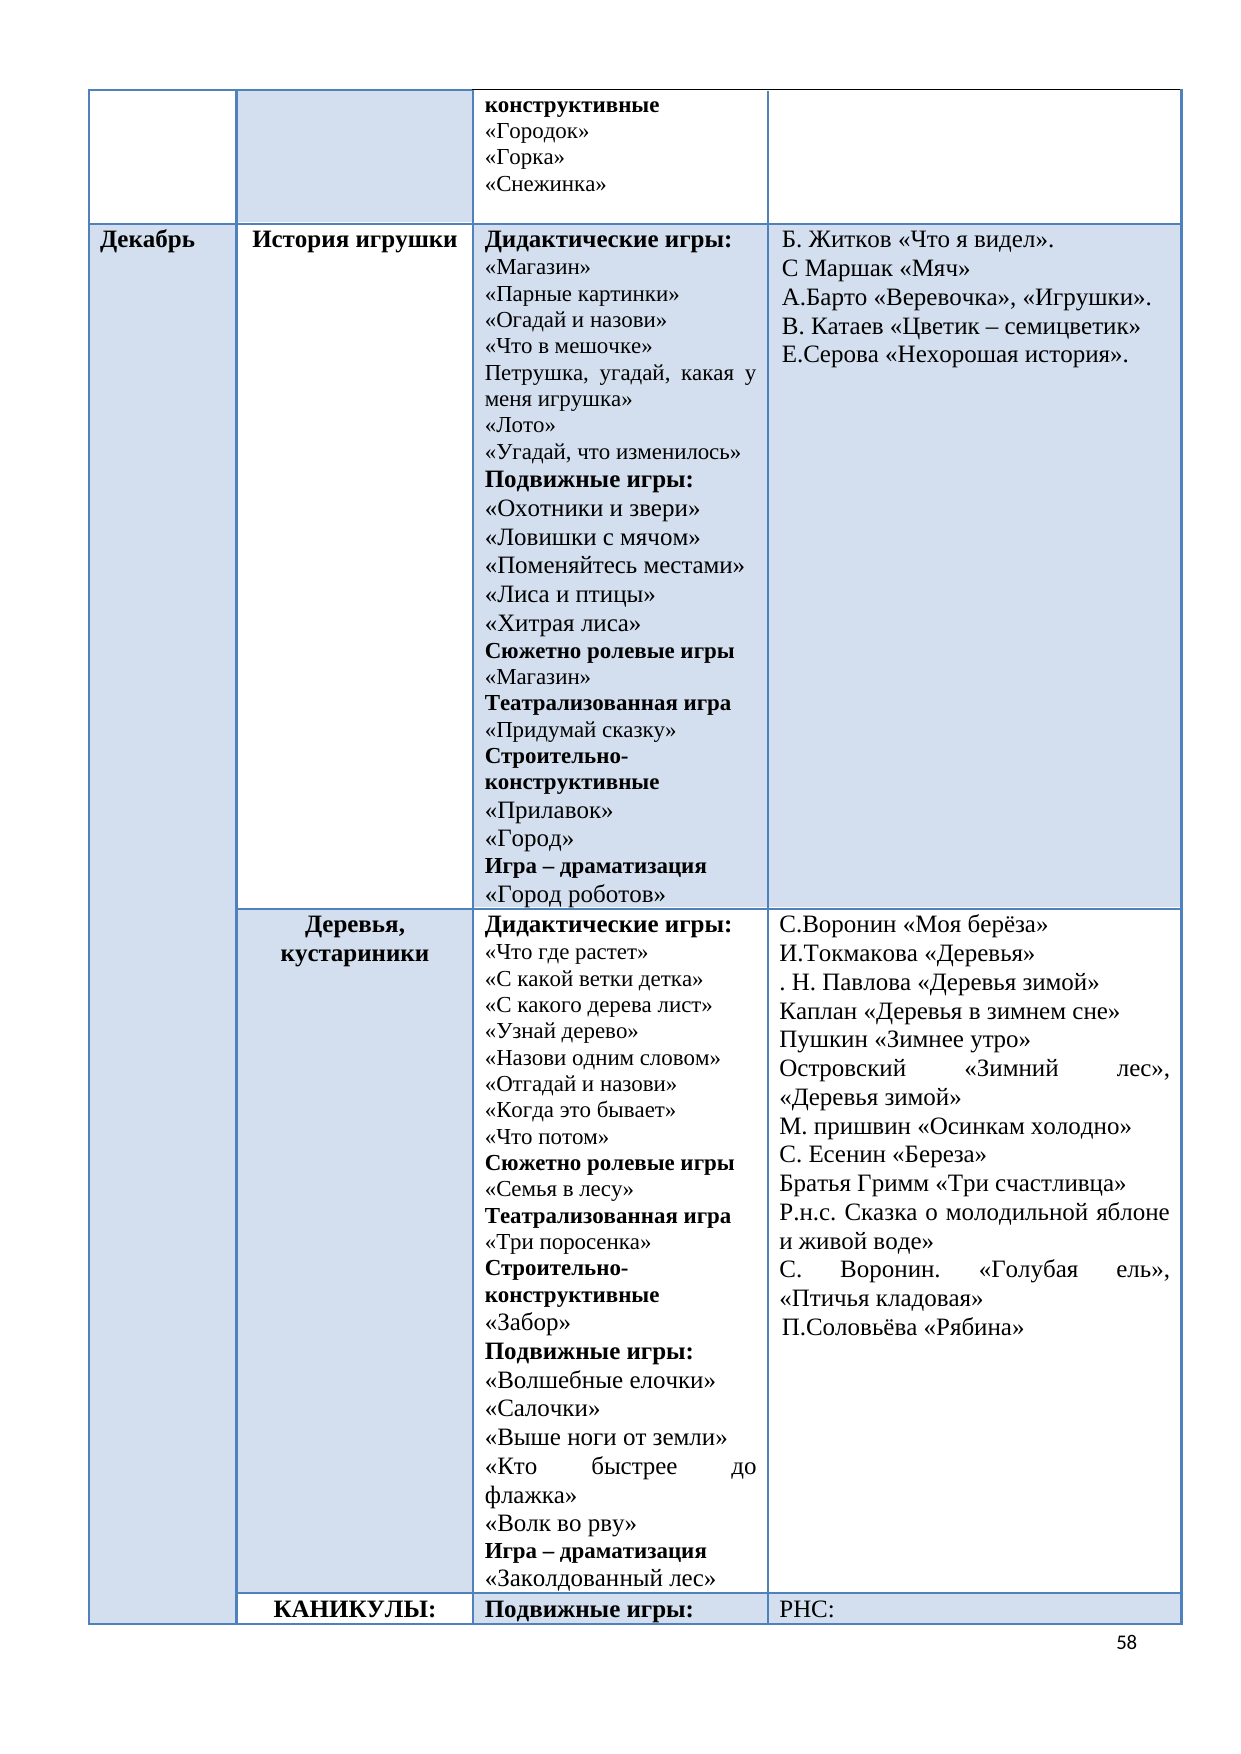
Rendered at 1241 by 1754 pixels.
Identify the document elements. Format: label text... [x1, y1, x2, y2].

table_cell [238, 1594, 472, 1623]
table_cell Дидактические игры: «Что где растет» «С какой ветки детка» «С какого дерева лист» «Узнай дерево» «Назови одним словом» «Отгадай и назови» «Когда это бывает» «Что потом» Сюжетно ролевые игры «Семья в лесу» Театрализованная игра «Три поросенка» Строительно- конструктивные «Забор» Подвижные игры: «Волшебные елочки» «Салочки» «Выше ноги от земли» «Кто быстрее до флажка» «Волк во рву» Игра – драматизация «Заколдованный лес» [474, 910, 767, 1592]
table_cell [769, 90, 1180, 222]
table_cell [474, 1594, 767, 1623]
table_cell Деревья, кустариники [238, 910, 472, 1592]
table_cell История игрушки [238, 225, 472, 907]
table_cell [474, 90, 768, 222]
table_cell Дидактические игры: «Магазин» «Парные картинки» «Огадай и назови» «Что в мешочке» Петрушка, угадай, какая у меня игрушка» «Лото» «Угадай, что изменилось» Подвижные игры: «Охотники и звери» «Ловишки с мячом» «Поменяйтесь местами» «Лиса и птицы» «Хитрая лиса» Сюжетно ролевые игры «Магазин» Театрализованная игра «Придумай сказку» Строительно- конструктивные «Прилавок» «Город» Игра – драматизация «Город роботов» [474, 225, 767, 907]
table_cell Декабрь [90, 225, 235, 1623]
table_cell Б. Житков «Что я видел». С Маршак «Мяч» А.Барто «Веревочка», «Игрушки». В. Катаев «Цветик – семицветик» Е.Серова «Нехорошая история». [769, 225, 1180, 907]
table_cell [238, 91, 472, 222]
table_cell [769, 1594, 1180, 1623]
table_cell С.Воронин «Моя берёза» И.Токмакова «Деревья» . Н. Павлова «Деревья зимой» Каплан «Деревья в зимнем сне» Пушкин «Зимнее утро» Островский «Зимний лес», «Деревья зимой» М. пришвин «Осинкам холодно» С. Есенин «Береза» Братья Гримм «Три счастливца» Р.н.с. Сказка о молодильной яблоне и живой воде» С. Воронин. «Голубая ель», «Птичья кладовая» П.Соловьёва «Рябина» [769, 910, 1180, 1592]
